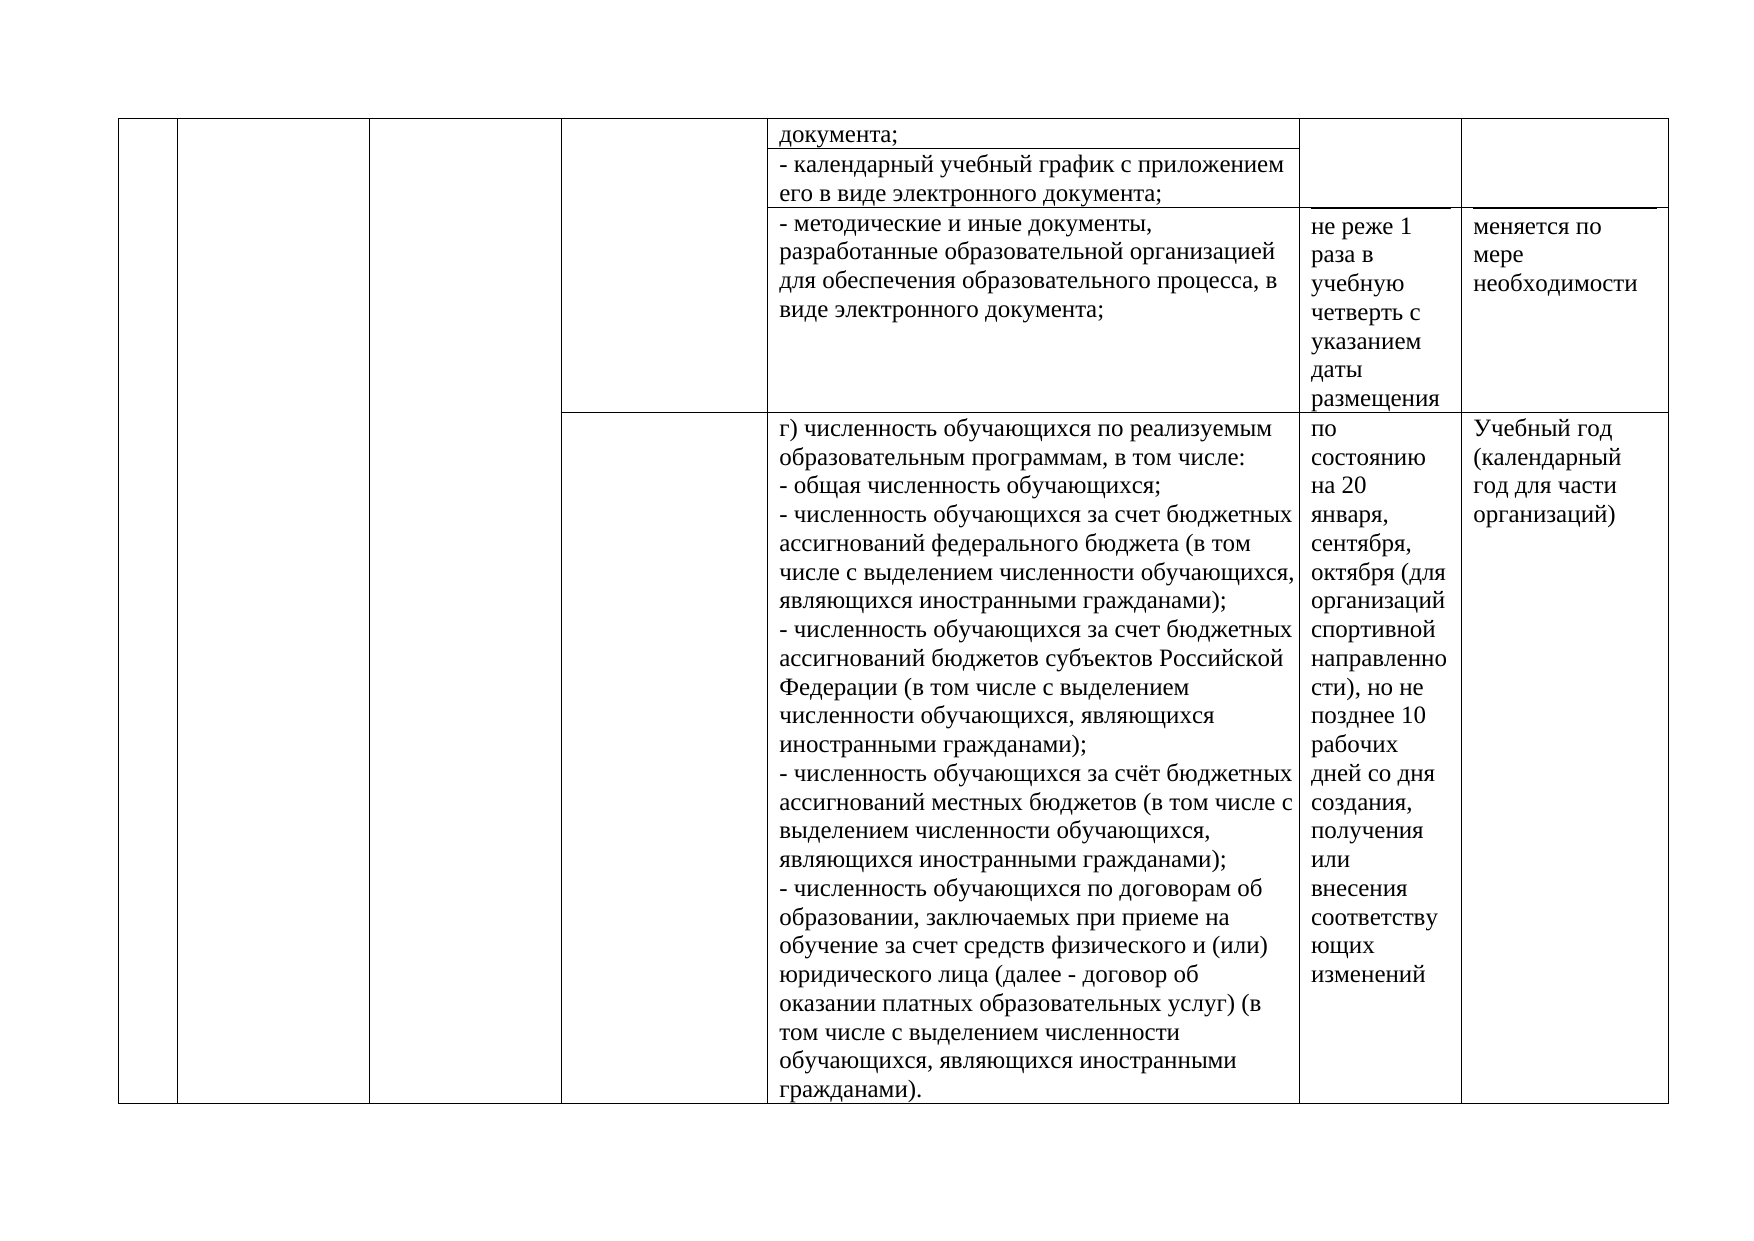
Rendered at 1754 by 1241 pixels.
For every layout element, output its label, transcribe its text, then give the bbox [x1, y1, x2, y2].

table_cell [768, 119, 1299, 148]
table_cell [562, 413, 767, 1103]
table_cell меняется по мере необходимости [1462, 208, 1668, 412]
table_cell - календарный учебный график с приложением его в виде электронного документа; [768, 149, 1299, 207]
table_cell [1462, 413, 1668, 1103]
table_cell - методические и иные документы, разработанные образовательной организацией для обеспечения образовательного процесса, в виде электронного документа; [768, 208, 1299, 412]
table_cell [1300, 413, 1461, 1103]
table_cell не реже 1 раза в учебную четверть с указанием даты размещения [1300, 208, 1461, 412]
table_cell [768, 413, 1299, 1103]
